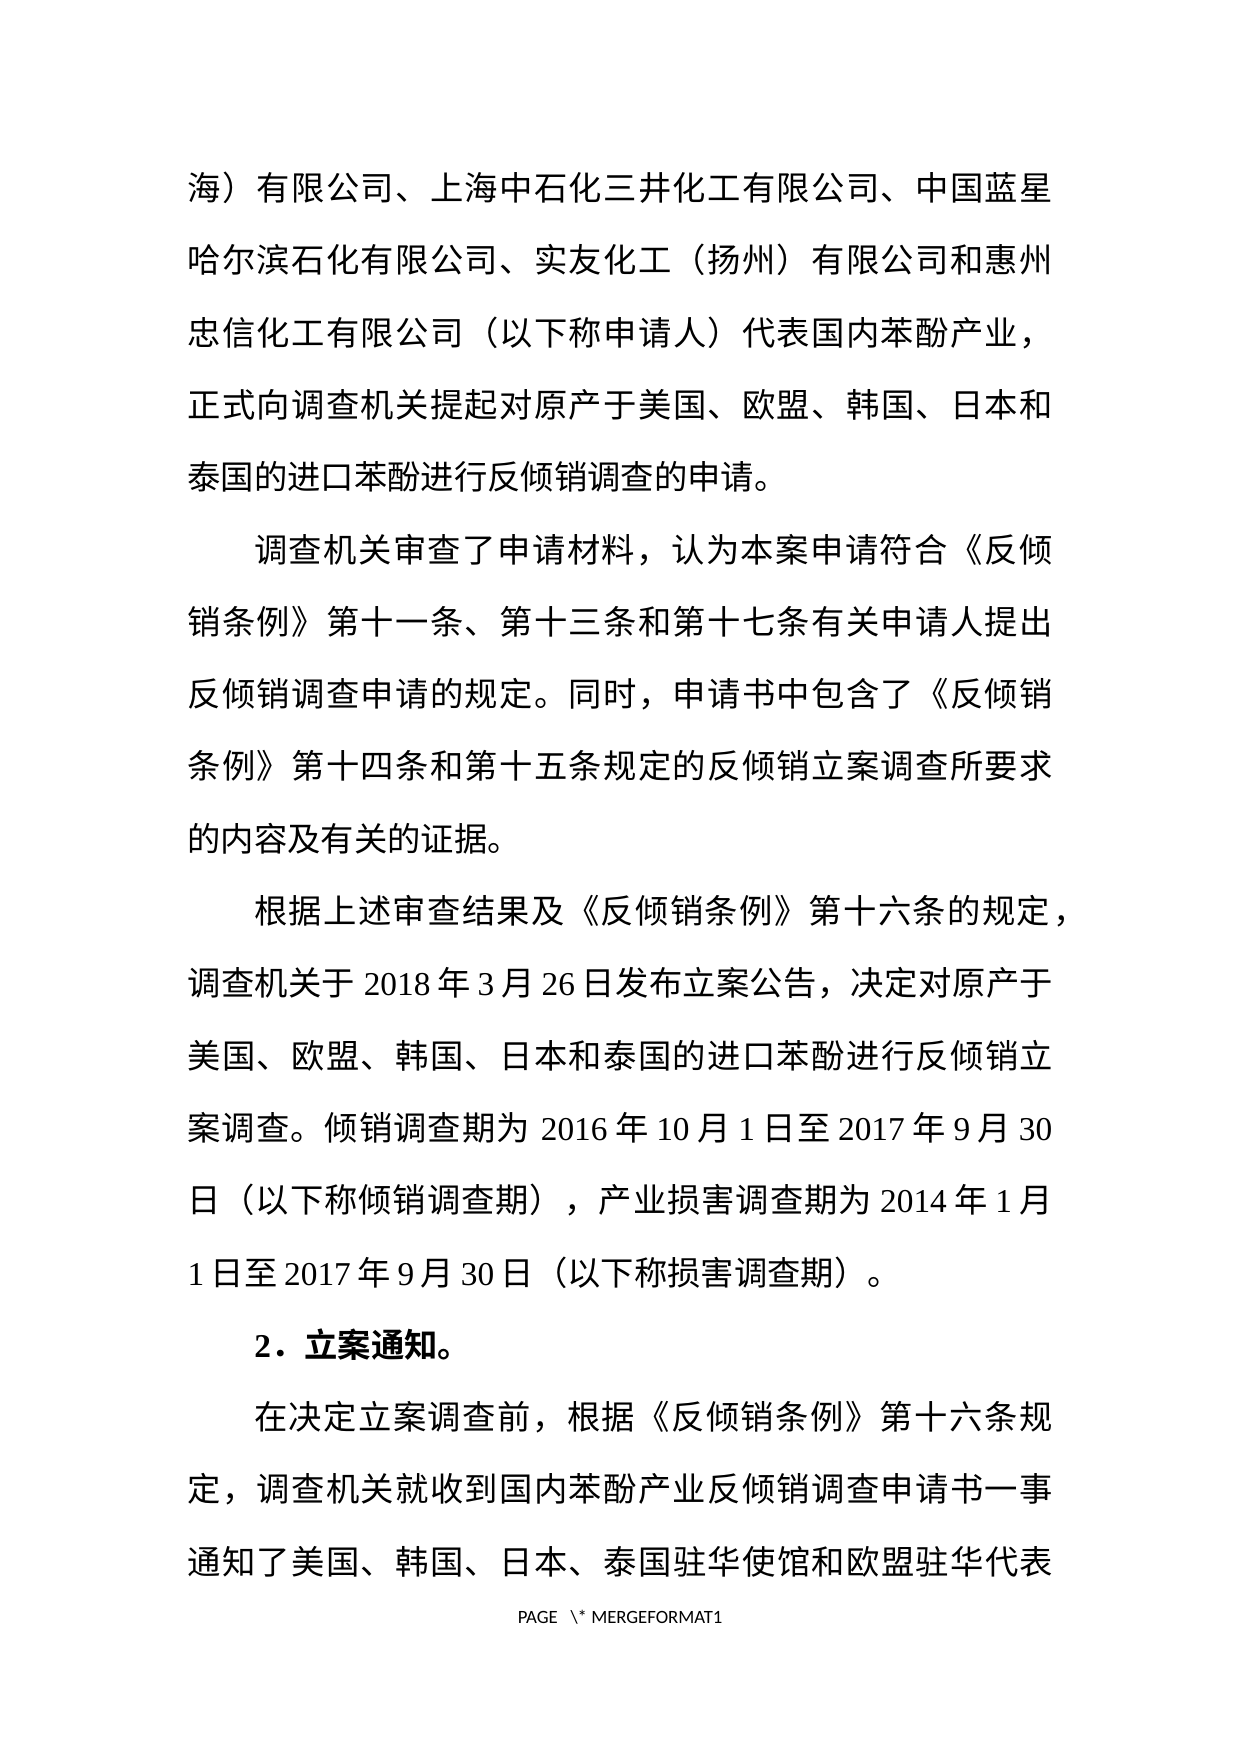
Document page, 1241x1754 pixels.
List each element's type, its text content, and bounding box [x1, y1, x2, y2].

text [187, 162, 1053, 499]
text 调查机关审查了申请材料，认为本案申请符合《反倾销条例》第十一条、第十三条和第十七条有关申请人提出反倾销调查申请的规定。同时，申请书中包含了《反倾销条例》第十四条和第十五条规定的反倾销立案调查所要求的内容及有关的证据。 [187, 523, 1053, 861]
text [187, 1391, 1053, 1584]
text 2．立案通知。 [187, 1319, 1053, 1367]
text 根据上述审查结果及《反倾销条例》第十六条的规定，调查机关于 2018年3月26日发布立案公告，决定对原产于美国、欧盟、韩国、日本和泰国的进口苯酚进行反倾销立案调查。倾销调查期为 2016年10月1日至2017年9月30日（以下称倾销调查期），产业损害调查期为2014年1月1日至2017年9月30日（以下称损害调查期）。 [187, 885, 1053, 1294]
